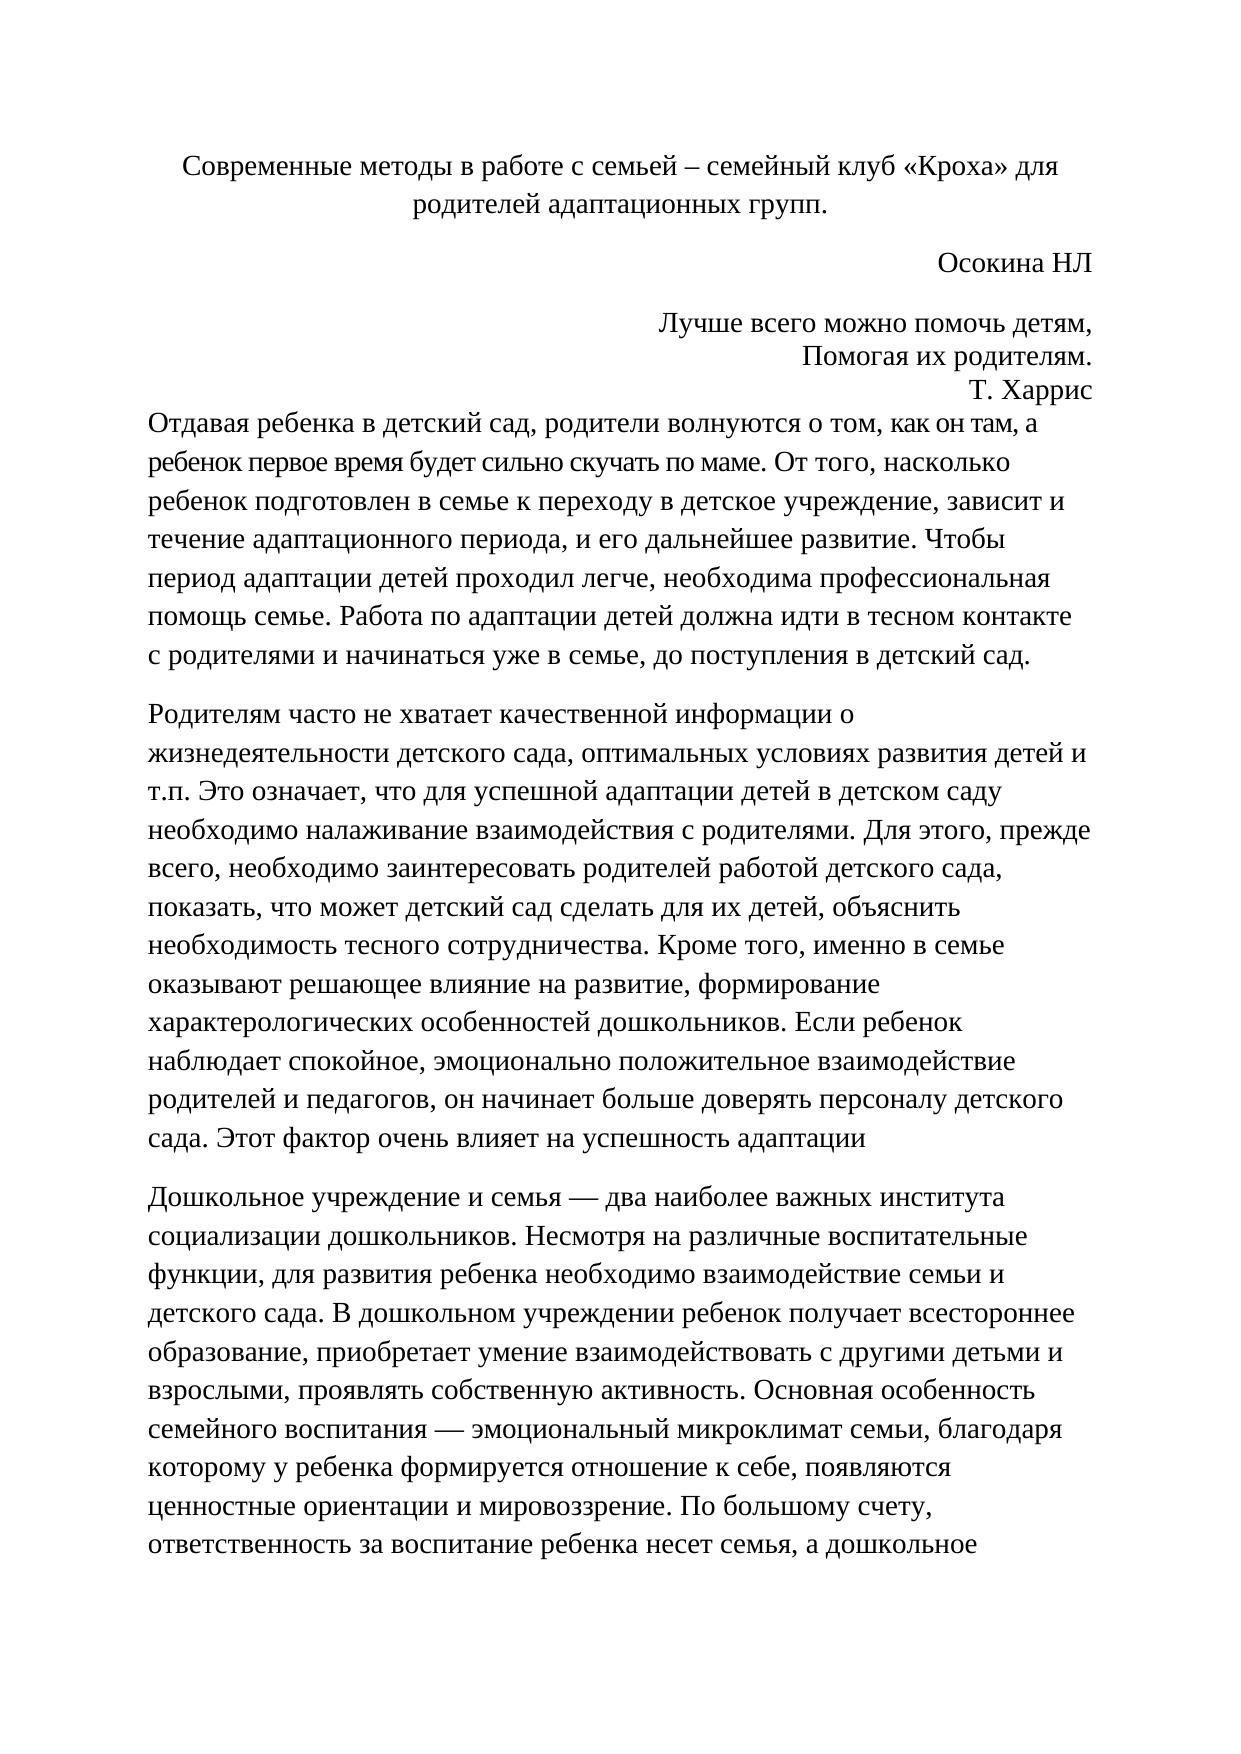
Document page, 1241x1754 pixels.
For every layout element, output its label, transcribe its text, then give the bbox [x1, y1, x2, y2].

text Современные методы в работе с семьей – семейный клуб «Кроха» для родителей адаптационных групп. [148, 148, 1092, 220]
text Т. Харрис [148, 372, 1092, 406]
text Лучше всего можно помочь детям, [148, 305, 1092, 338]
text Отдавая ребенка в детский сад, родители волнуются о том, как он там, а ребенок первое время будет сильно скучать по маме. От того, насколько ребенок подготовлен в семье к переходу в детское учреждение, зависит и течение адаптационного периода, и его дальнейшее развитие. Чтобы период адаптации детей проходил легче, необходима профессиональная помощь семье. Работа по адаптации детей должна идти в тесном контакте с родителями и начинаться уже в семье, до поступления в детский сад. [148, 406, 1092, 670]
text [148, 1179, 1092, 1560]
text Помогая их родителям. [148, 338, 1092, 372]
text Осокина НЛ [148, 246, 1092, 279]
text Родителям часто не хватает качественной информации о жизнедеятельности детского сада, оптимальных условиях развития детей и т.п. Это означает, что для успешной адаптации детей в детском саду необходимо налаживание взаимодействия с родителями. Для этого, прежде всего, необходимо заинтересовать родителей работой детского сада, показать, что может детский сад сделать для их детей, объяснить необходимость тесного сотрудничества. Кроме того, именно в семье оказывают решающее влияние на развитие, формирование характерологических особенностей дошкольников. Если ребенок наблюдает спокойное, эмоционально положительное взаимодействие родителей и педагогов, он начинает больше доверять персоналу детского сада. Этот фактор очень влияет на успешность адаптации [148, 696, 1092, 1154]
